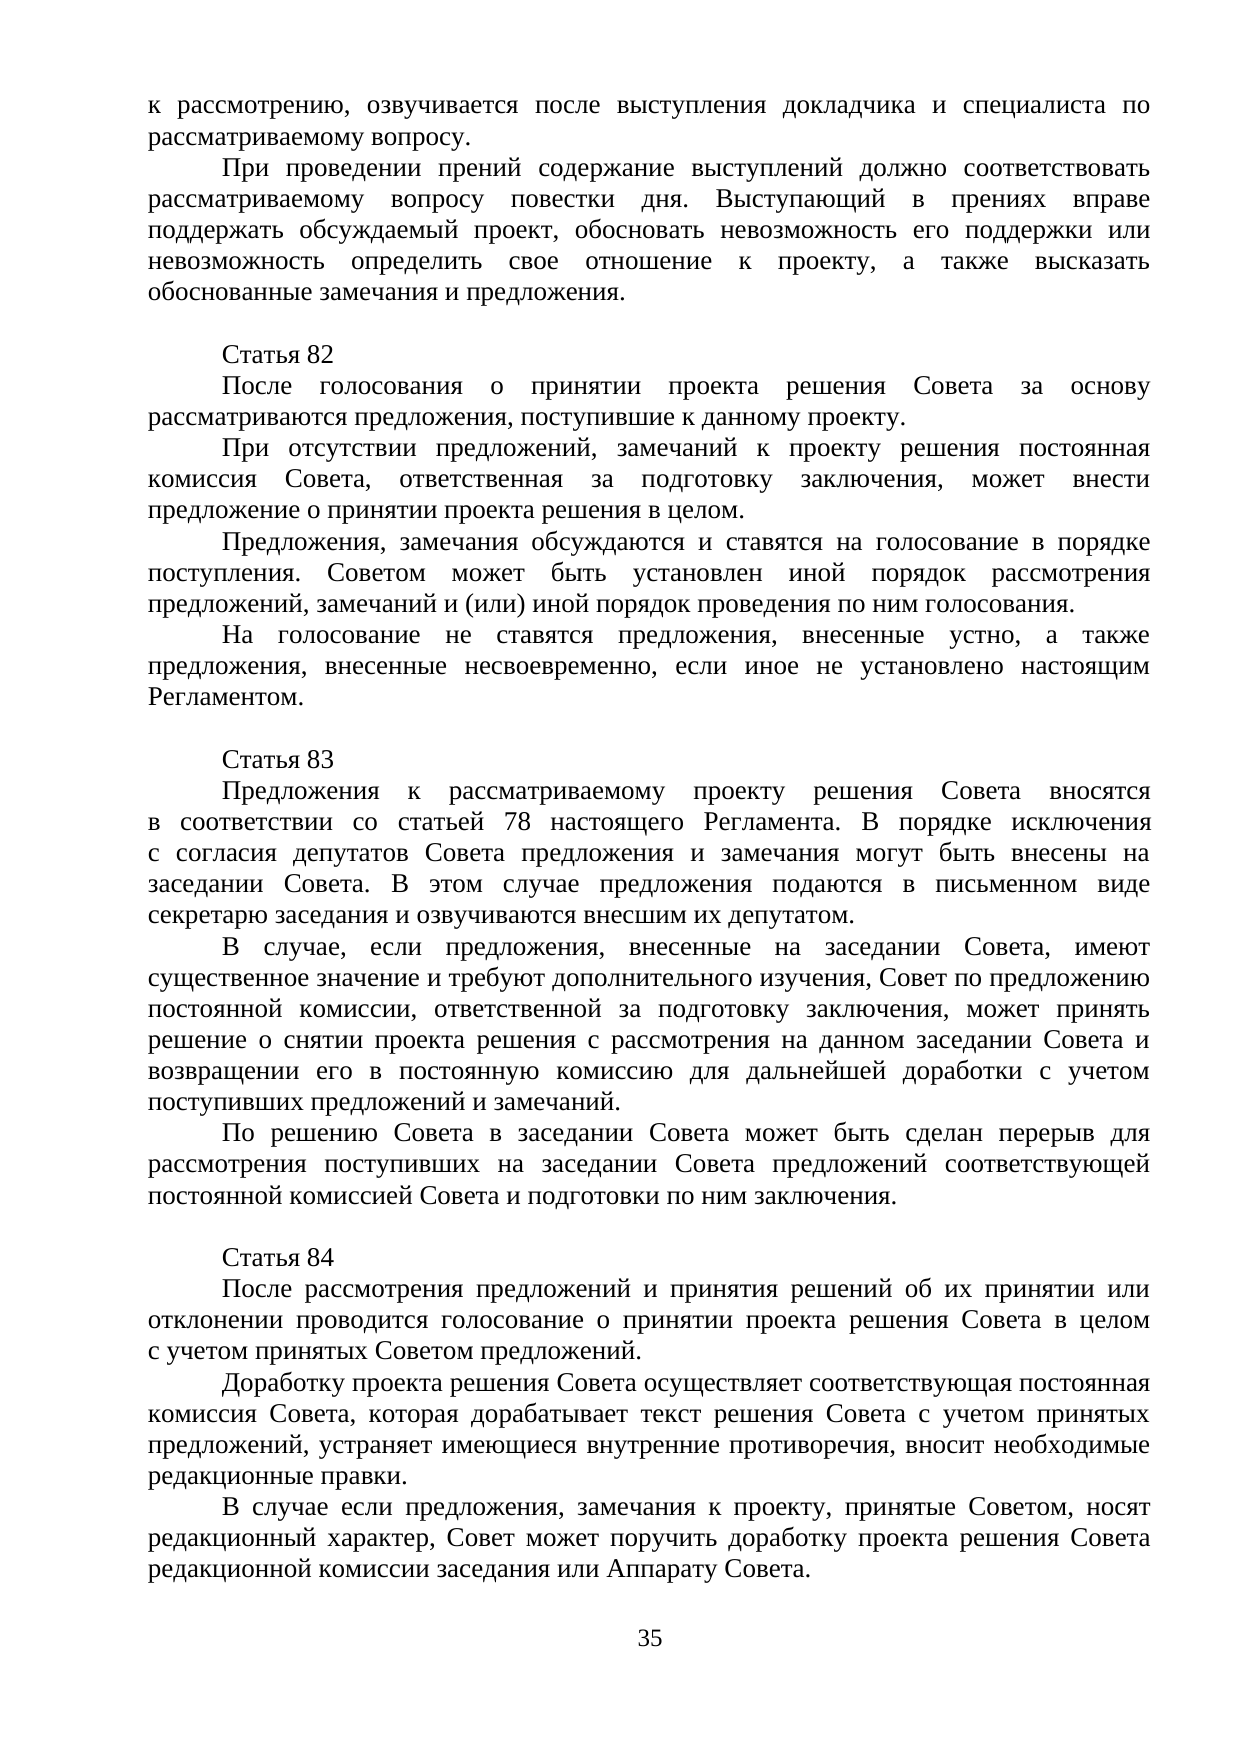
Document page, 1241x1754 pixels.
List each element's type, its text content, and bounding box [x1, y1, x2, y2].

text Предложения, замечания обсуждаются и ставятся на голосование в порядке поступления. Советом может быть установлен иной порядок рассмотрения предложений, замечаний и (или) иной порядок проведения по ним голосования. [148, 525, 1152, 618]
text При проведении прений содержание выступлений должно соответствовать рассматриваемому вопросу повестки дня. Выступающий в прениях вправе поддержать обсуждаемый проект, обосновать невозможность его поддержки или невозможность определить свое отношение к проекту, а также высказать обоснованные замечания и предложения. [148, 151, 1152, 307]
text После рассмотрения предложений и принятия решений об их принятии или отклонении проводится голосование о принятии проекта решения Совета в целом с учетом принятых Советом предложений. [148, 1272, 1152, 1366]
text По решению Совета в заседании Совета может быть сделан перерыв для рассмотрения поступивших на заседании Совета предложений соответствующей постоянной комиссией Совета и подготовки по ним заключения. [148, 1116, 1152, 1210]
text После голосования о принятии проекта решения Совета за основу рассматриваются предложения, поступившие к данному проекту. [148, 369, 1152, 431]
text На голосование не ставятся предложения, внесенные устно, а также предложения, внесенные несвоевременно, если иное не установлено настоящим Регламентом. [148, 618, 1152, 712]
title Статья 83 [148, 743, 1152, 774]
text Предложения к рассматриваемому проекту решения Совета вносятся в соответствии со статьей 78 настоящего Регламента. В порядке исключения с согласия депутатов Совета предложения и замечания могут быть внесены на заседании Совета. В этом случае предложения подаются в письменном виде секретарю заседания и озвучиваются внесшим их депутатом. [148, 774, 1152, 929]
text При отсутствии предложений, замечаний к проекту решения постоянная комиссия Совета, ответственная за подготовку заключения, может внести предложение о принятии проекта решения в целом. [148, 431, 1152, 525]
text В случае если предложения, замечания к проекту, принятые Советом, носят редакционный характер, Совет может поручить доработку проекта решения Совета редакционной комиссии заседания или Аппарату Совета. [148, 1490, 1152, 1584]
title Статья 82 [148, 338, 1152, 369]
text В случае, если предложения, внесенные на заседании Совета, имеют существенное значение и требуют дополнительного изучения, Совет по предложению постоянной комиссии, ответственной за подготовку заключения, может принять решение о снятии проекта решения с рассмотрения на данном заседании Совета и возвращении его в постоянную комиссию для дальнейшей доработки с учетом поступивших предложений и замечаний. [148, 929, 1152, 1116]
title Статья 84 [148, 1241, 1152, 1272]
text Доработку проекта решения Совета осуществляет соответствующая постоянная комиссия Совета, которая дорабатывает текст решения Совета с учетом принятых предложений, устраняет имеющиеся внутренние противоречия, вносит необходимые редакционные правки. [148, 1366, 1152, 1490]
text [148, 89, 1152, 151]
